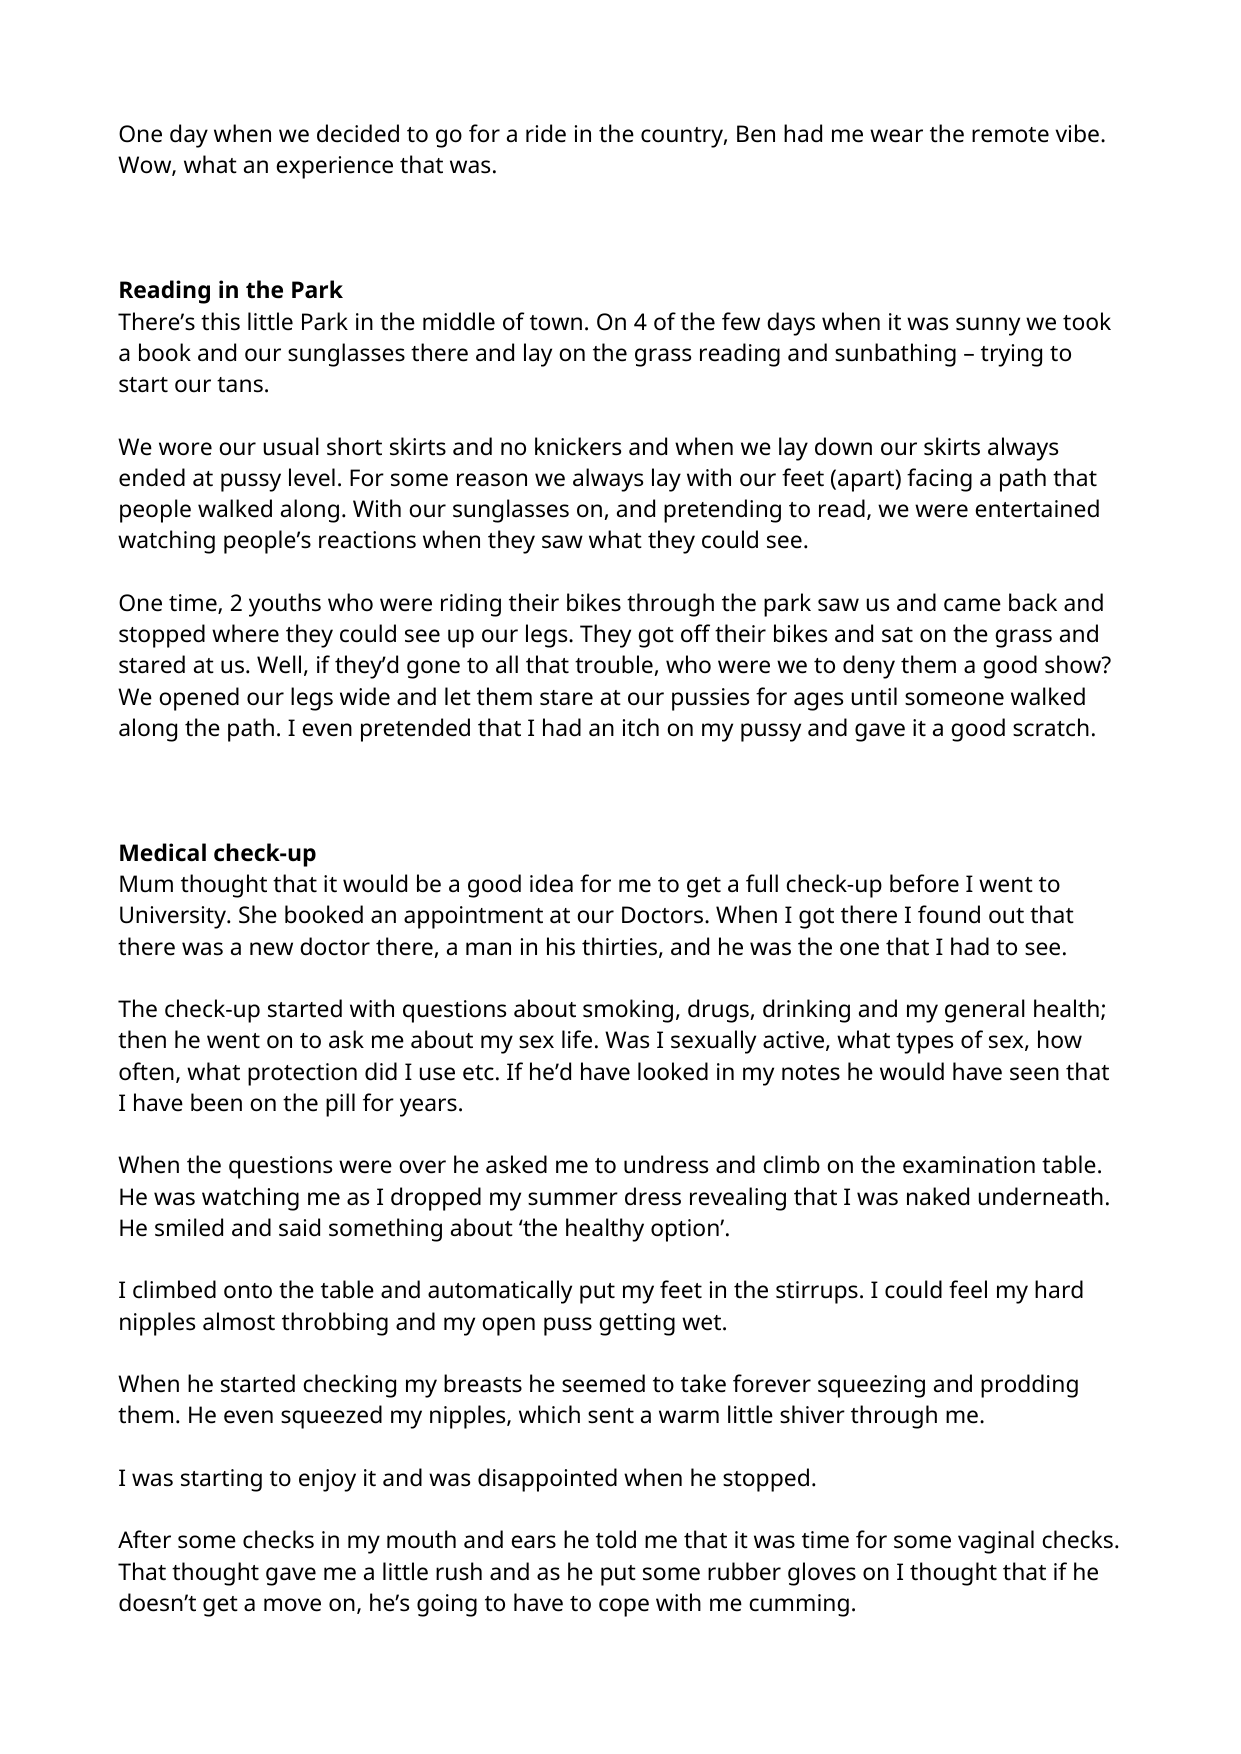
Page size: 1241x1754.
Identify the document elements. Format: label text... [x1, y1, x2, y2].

text We wore our usual short skirts and no knickers and when we lay down our skirts always ended at pussy level. For some reason we always lay with our feet (apart) facing a path that people walked along. With our sunglasses on, and pretending to read, we were entertained watching people’s reactions when they saw what they could see. [118, 431, 1122, 556]
text I climbed onto the table and automatically put my feet in the stirrups. I could feel my hard nipples almost throbbing and my open puss getting wet. [118, 1274, 1122, 1337]
text One day when we decided to go for a ride in the country, Ben had me wear the remote vibe. Wow, what an experience that was. [118, 118, 1122, 181]
text When he started checking my breasts he seemed to take forever squeezing and prodding them. He even squeezed my nipples, which sent a warm little shiver through me. [118, 1368, 1122, 1431]
text One time, 2 youths who were riding their bikes through the park saw us and came back and stopped where they could see up our legs. They got off their bikes and sat on the grass and stared at us. Well, if they’d gone to all that trouble, who were we to deny them a good show? We opened our legs wide and let them stare at our pussies for ages until someone walked along the path. I even pretended that I had an itch on my pussy and gave it a good scratch. [118, 587, 1122, 743]
text Mum thought that it would be a good idea for me to get a full check-up before I went to University. She booked an appointment at our Doctors. When I got there I found out that there was a new doctor there, a man in his thirties, and he was the one that I had to see. [118, 868, 1122, 962]
text The check-up started with questions about smoking, drugs, drinking and my general health; then he went on to ask me about my sex life. Was I sexually active, what types of sex, how often, what protection did I use etc. If he’d have looked in my notes he would have seen that I have been on the pill for years. [118, 993, 1122, 1118]
text Medical check-up [118, 837, 1122, 868]
text After some checks in my mouth and ears he told me that it was time for some vaginal checks. That thought gave me a little rush and as he put some rubber gloves on I thought that if he doesn’t get a move on, he’s going to have to cope with me cumming. [118, 1524, 1122, 1618]
text I was starting to enjoy it and was disappointed when he stopped. [118, 1462, 1122, 1493]
text Reading in the Park [118, 274, 1122, 306]
text There’s this little Park in the middle of town. On 4 of the few days when it was sunny we took a book and our sunglasses there and lay on the grass reading and sunbathing – trying to start our tans. [118, 306, 1122, 399]
text When the questions were over he asked me to undress and climb on the examination table. He was watching me as I dropped my summer dress revealing that I was naked underneath. He smiled and said something about ‘the healthy option’. [118, 1149, 1122, 1243]
